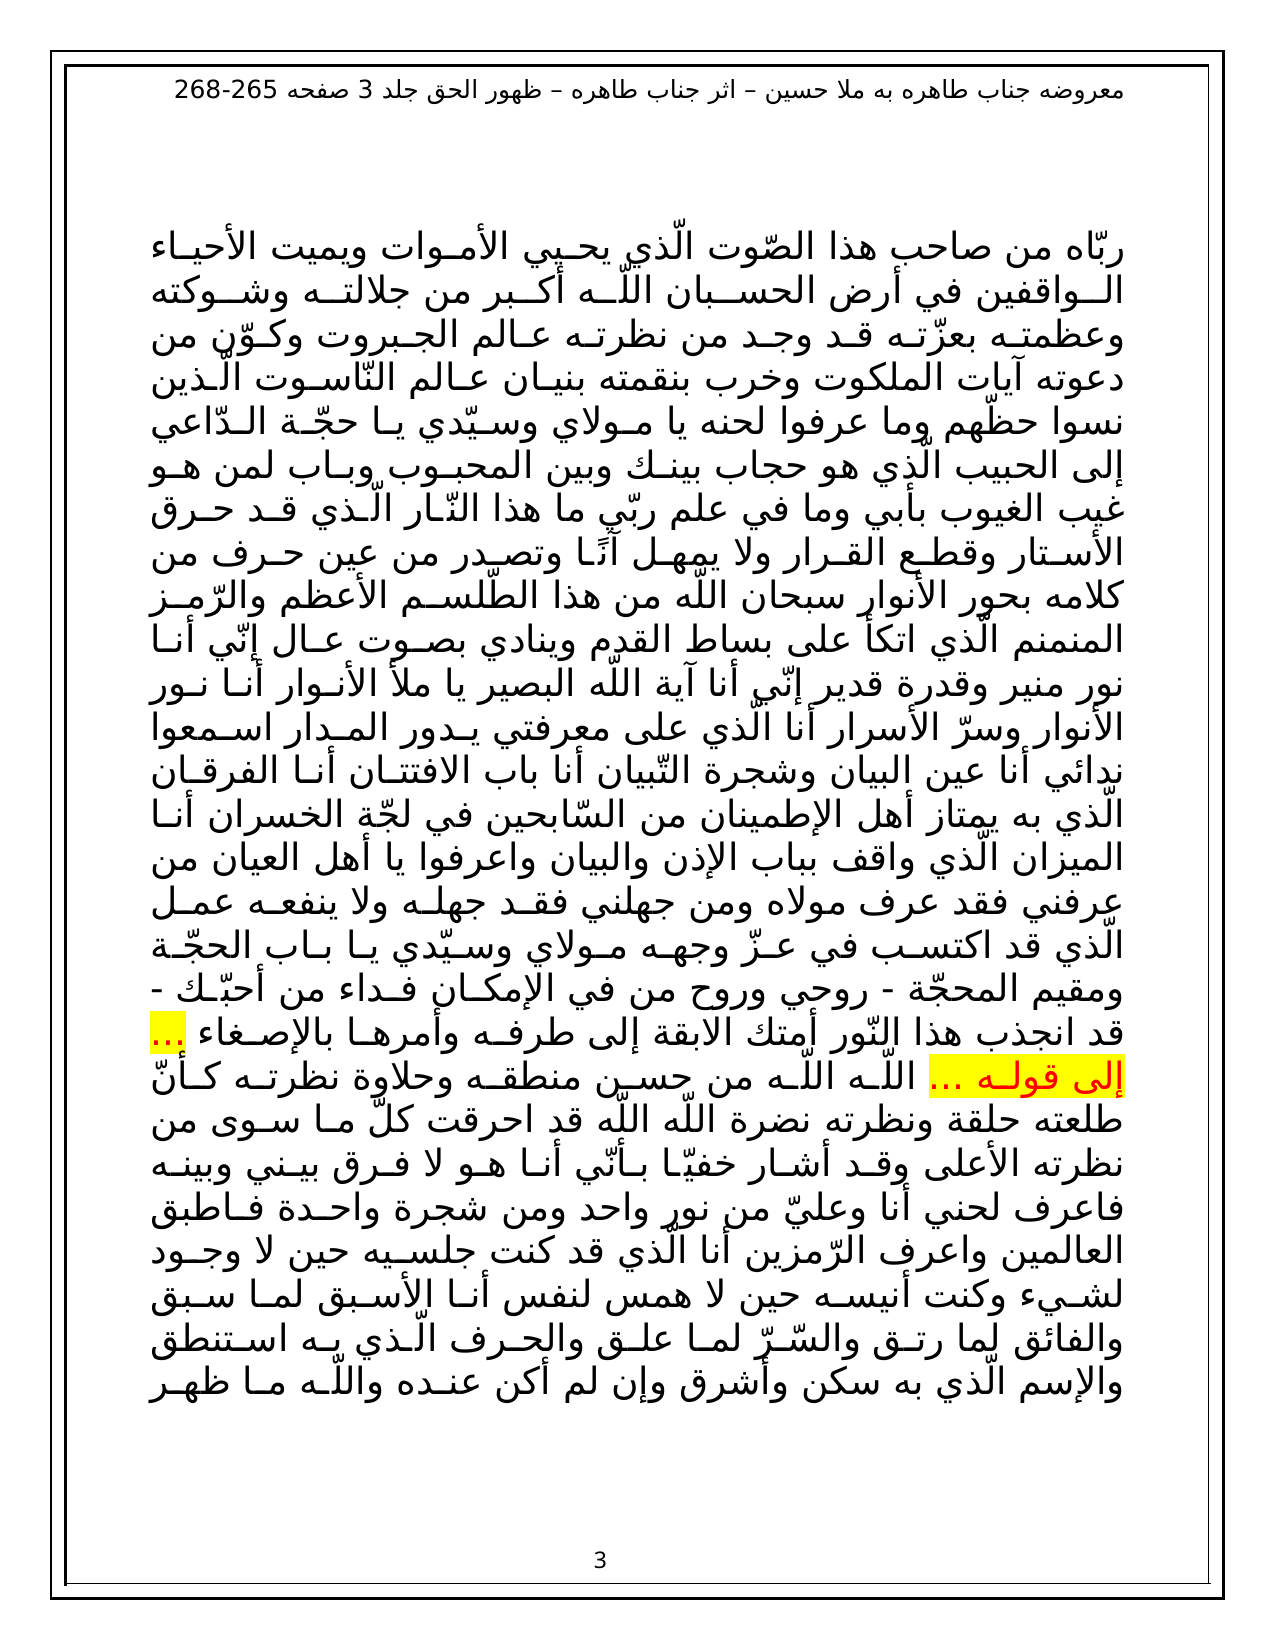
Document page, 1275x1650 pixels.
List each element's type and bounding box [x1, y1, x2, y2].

text [150, 225, 1125, 1403]
